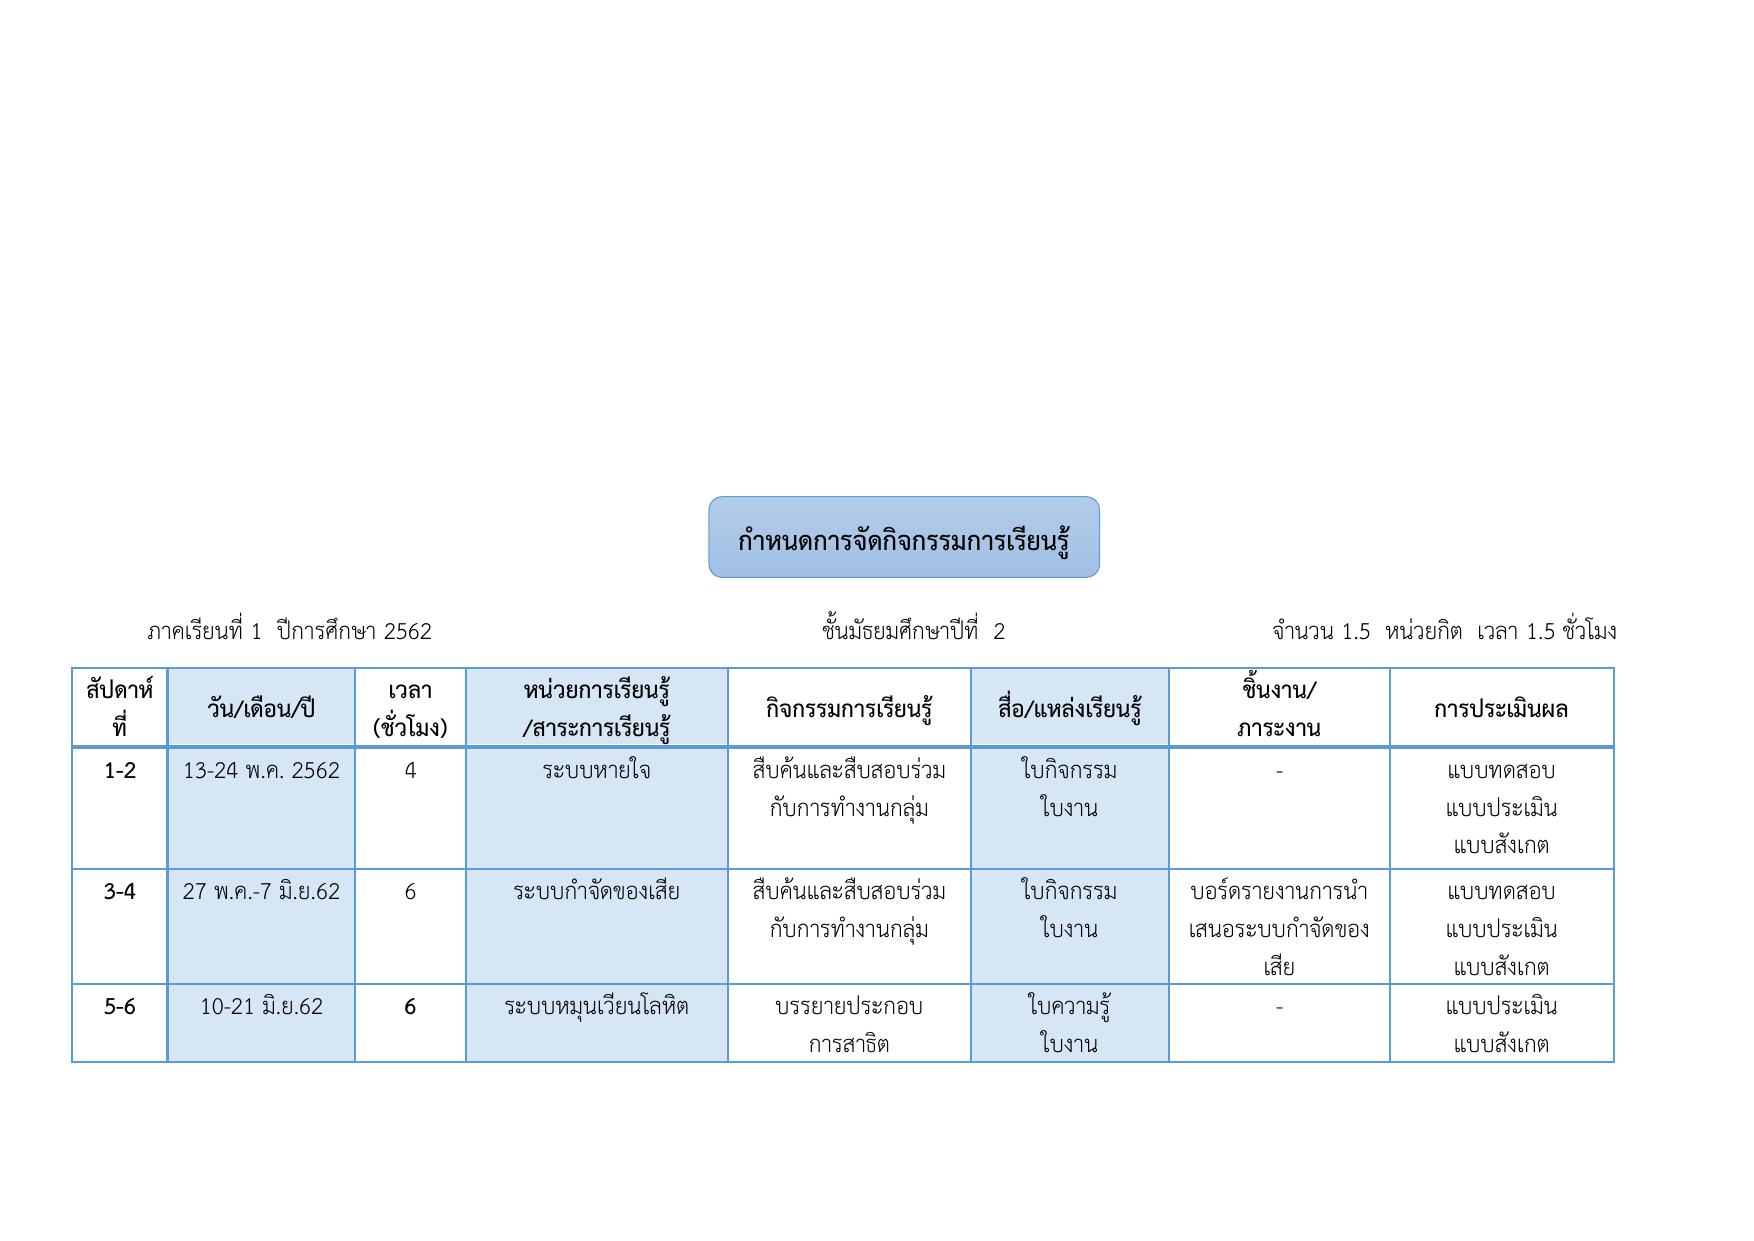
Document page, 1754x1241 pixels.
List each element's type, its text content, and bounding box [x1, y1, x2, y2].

table_cell ใบความรู้ ใบงาน [972, 985, 1168, 1061]
table_cell สืบค้นและสืบสอบร่วมกับการทำงานกลุ่ม [729, 749, 970, 868]
table_header วัน/เดือน/ปี [169, 669, 354, 744]
text ภาคเรียนที่ 1 ปีการศึกษา 2562 ชั้นมัธยมศึกษาปีที่ 2 จำนวน 1.5 หน่วยกิต เวลา 1.5 ชั่วโมง [147, 610, 1661, 648]
table_cell ระบบกำจัดของเสีย [467, 870, 727, 983]
table_cell 6 [356, 985, 465, 1061]
table_cell ใบกิจกรรม ใบงาน [972, 870, 1168, 983]
table_cell บอร์ดรายงานการนำเสนอระบบกำจัดของเสีย [1170, 870, 1389, 983]
table_header หน่วยการเรียนรู้ /สาระการเรียนรู้ [467, 669, 727, 744]
table_cell 13-24 พ.ค. 2562 [169, 749, 354, 868]
table_cell - [1170, 985, 1389, 1061]
table_cell แบบทดสอบ แบบประเมิน แบบสังเกต [1391, 870, 1613, 983]
table_cell 5-6 [73, 985, 166, 1061]
table_cell สืบค้นและสืบสอบร่วมกับการทำงานกลุ่ม [729, 870, 970, 983]
table_header เวลา (ชั่วโมง) [356, 669, 465, 744]
table_cell 1-2 [73, 749, 166, 868]
table_cell ใบกิจกรรม ใบงาน [972, 749, 1168, 868]
table_header กิจกรรมการเรียนรู้ [729, 669, 970, 744]
text กำหนดการจัดกิจกรรมการเรียนรู้ [147, 517, 1661, 559]
table_cell 27 พ.ค.-7 มิ.ย.62 [169, 870, 354, 983]
table_header สื่อ/แหล่งเรียนรู้ [972, 669, 1168, 744]
table_header สัปดาห์ ที่ [73, 669, 166, 744]
table_cell แบบทดสอบ แบบประเมิน แบบสังเกต [1391, 749, 1613, 868]
table_cell 10-21 มิ.ย.62 [169, 985, 354, 1061]
table_cell 4 [356, 749, 465, 868]
table_header การประเมินผล [1391, 669, 1613, 744]
table_cell 3-4 [73, 870, 166, 983]
table_cell 6 [356, 870, 465, 983]
table_cell ระบบหมุนเวียนโลหิต [467, 985, 727, 1061]
table_header ชิ้นงาน/ ภาระงาน [1170, 669, 1389, 744]
table_cell แบบประเมิน แบบสังเกต [1391, 985, 1613, 1061]
table_cell - [1170, 749, 1389, 868]
table_cell บรรยายประกอบ การสาธิต [729, 985, 970, 1061]
table_cell ระบบหายใจ [467, 749, 727, 868]
